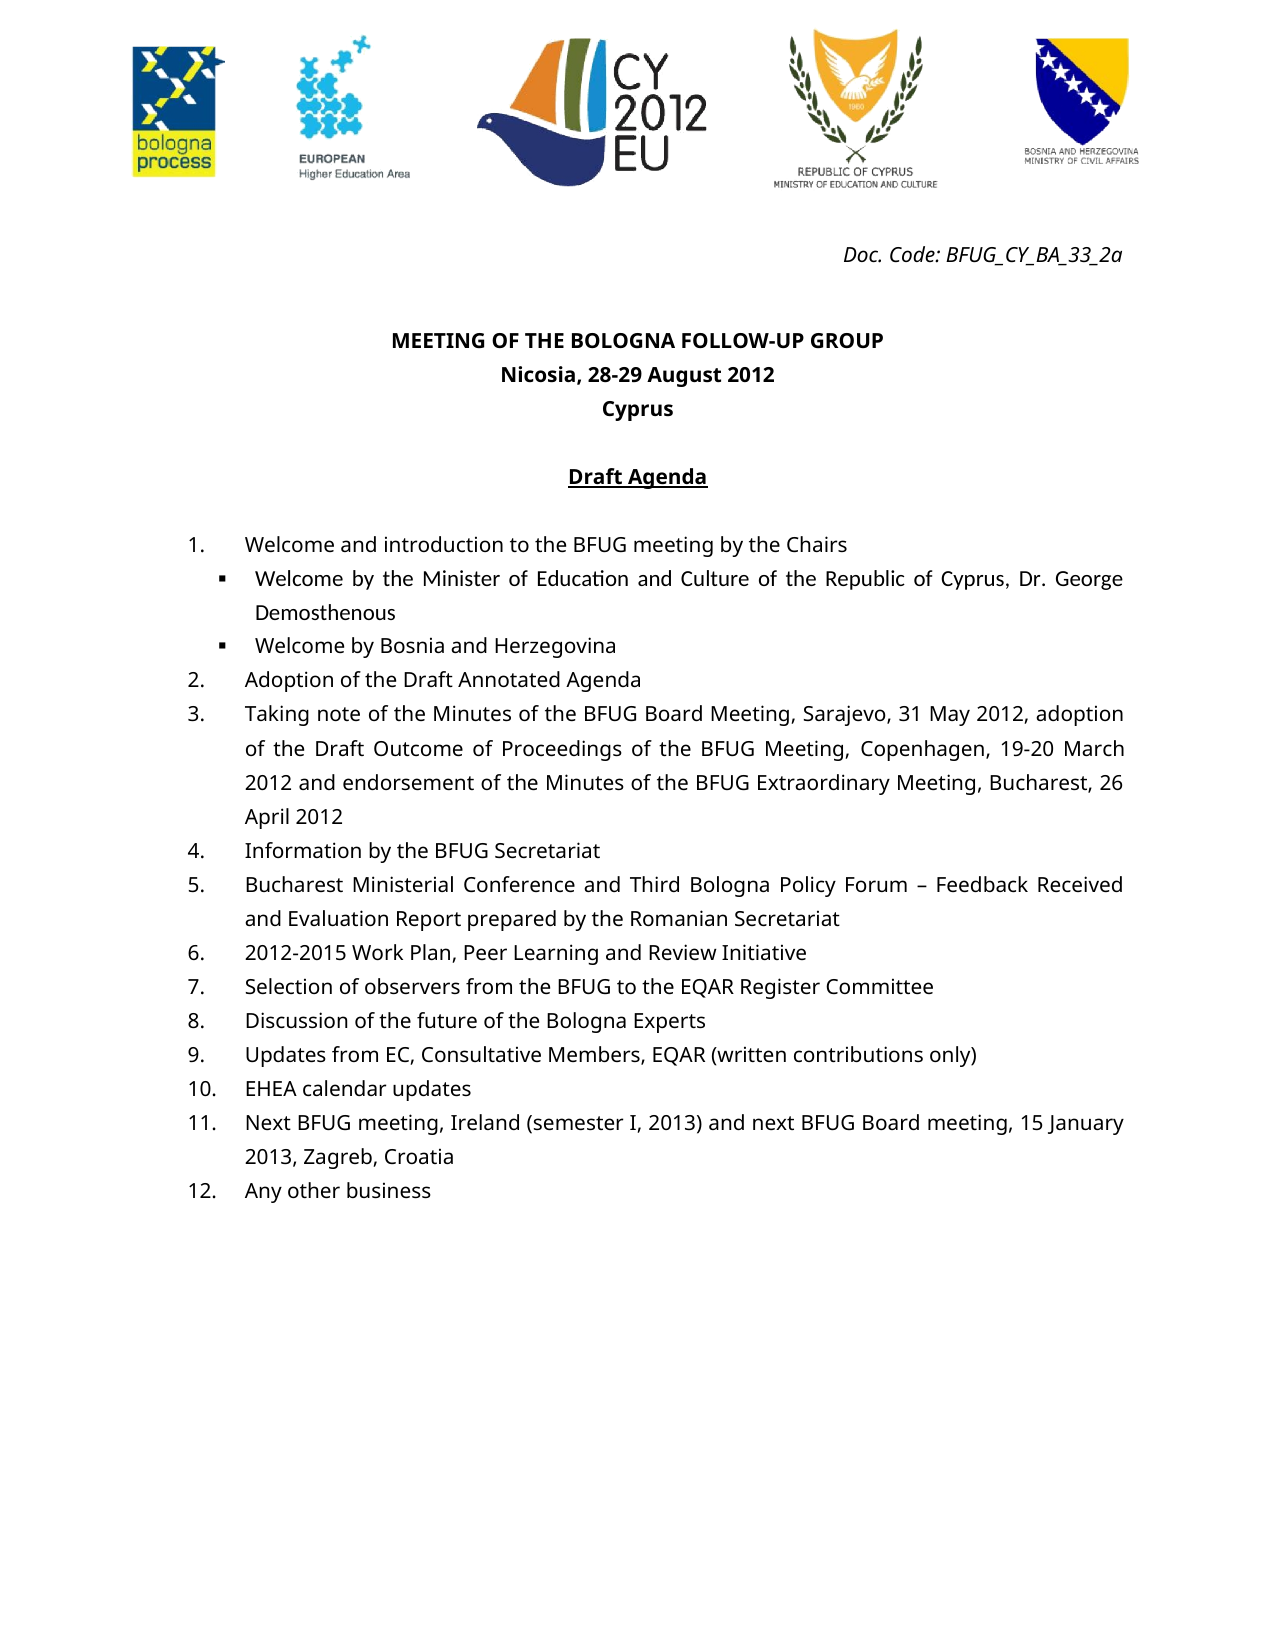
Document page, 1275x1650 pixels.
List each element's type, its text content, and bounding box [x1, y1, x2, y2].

text Draft Agenda [150, 462, 1125, 491]
text Cyprus [150, 394, 1125, 422]
list Any other business [187, 1176, 1125, 1205]
list Welcome by Bosnia and Herzegovina [217, 631, 1125, 660]
list Welcome and introduction to the BFUG meeting by the Chairs [187, 530, 1125, 559]
list Taking note of the Minutes of the Board Meeting, Sarajevo, 31 May 2012, adoption of the Draft Outcome of Proceedings of the BFUG Meeting, Copenhagen, 19-20 March 2012 and endorsement of the Minutes of the BFUG Extraordinary Meeting, Bucharest, 26 April 2012 [187, 699, 1125, 830]
list Welcome by the Minister of Education and Culture of the Republic of Cyprus, Dr. George Demosthenous [217, 564, 1125, 626]
list Adoption of the Draft Annotated Agenda [187, 666, 1125, 694]
text Nicosia, 28-29 August 2012 [150, 360, 1125, 388]
list Selection of observers from the BFUG to the EQAR Register Committee [187, 972, 1125, 1001]
list Bucharest Ministerial Conference and Third Bologna Policy Forum – Feedback Received and Evaluation Report prepared by the Romanian Secretariat [187, 870, 1125, 932]
list Updates from EC, Consultative Members, EQAR (written contributions only) [187, 1040, 1125, 1069]
list EHEA calendar updates [187, 1074, 1125, 1103]
list Information by the BFUG Secretariat [187, 836, 1125, 864]
list 2012-2015 Work Plan, Peer Learning and Review Initiative [187, 938, 1125, 966]
list Next BFUG meeting, Ireland (semester I, 2013) and next BFUG Board meeting, 15 January 2013, Zagreb, Croatia [187, 1108, 1125, 1171]
text Doc. Code: BFUG_CY_BA_33_2a [150, 241, 1125, 269]
text MEETING OF THE BOLOGNA FOLLOW-UP GROUP [150, 326, 1125, 354]
picture [131, 21, 1152, 194]
list Discussion of the future of the Bologna Experts [187, 1006, 1125, 1034]
